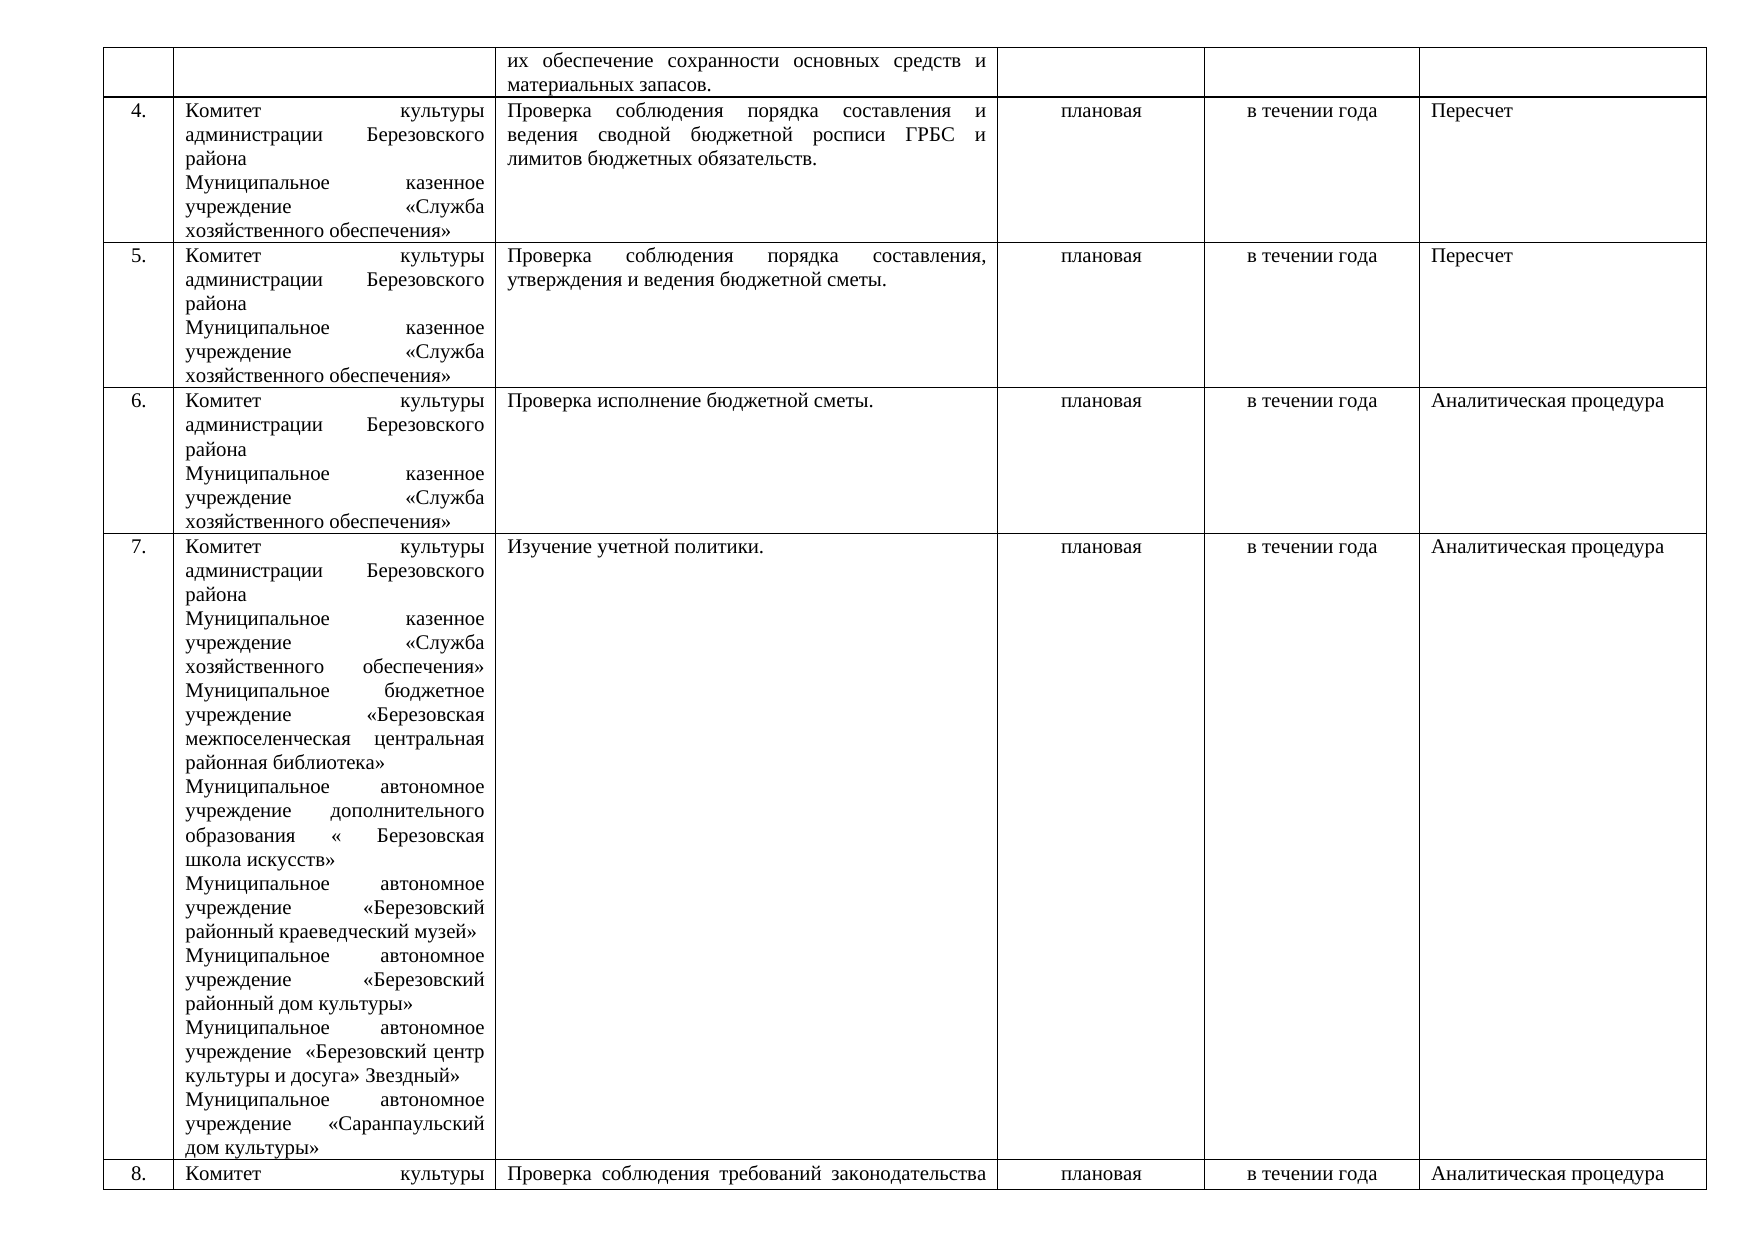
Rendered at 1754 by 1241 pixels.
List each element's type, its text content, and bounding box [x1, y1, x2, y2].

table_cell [174, 534, 495, 1159]
table_cell в течении года [1205, 98, 1419, 242]
table_cell Комитет культуры администрации Березовского района Муниципальное казенное учреждение «Служба хозяйственного обеспечения» [174, 98, 495, 242]
table_cell плановая [998, 534, 1204, 1159]
table_cell Пересчет [1420, 98, 1706, 242]
table_cell плановая [998, 1160, 1204, 1189]
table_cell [496, 1160, 997, 1189]
table_cell 6. [104, 388, 173, 533]
table_cell Проверка соблюдения порядка составления, утверждения и ведения бюджетной сметы. [496, 243, 997, 387]
table_cell Комитет культуры администрации Березовского района Муниципальное казенное учреждение «Служба хозяйственного обеспечения» [174, 388, 495, 533]
table_cell в течении года [1205, 1160, 1419, 1189]
table_cell Комитет культуры администрации Березовского района Муниципальное казенное учреждение «Служба хозяйственного обеспечения» [174, 243, 495, 387]
table_cell Пересчет [1420, 243, 1706, 387]
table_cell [496, 48, 997, 96]
table_cell плановая [998, 388, 1204, 533]
table_cell Аналитическая процедура [1420, 388, 1706, 533]
table_cell Проверка исполнение бюджетной сметы. [496, 388, 997, 533]
table_cell 4. [104, 98, 173, 242]
table_cell 8. [104, 1160, 173, 1189]
table_cell в течении года [1205, 388, 1419, 533]
table_cell 5. [104, 243, 173, 387]
table_cell плановая [998, 243, 1204, 387]
table_cell Изучение учетной политики. [496, 534, 997, 1159]
table_cell Аналитическая процедура [1420, 534, 1706, 1159]
table_cell в течении года [1205, 534, 1419, 1159]
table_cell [1420, 1160, 1706, 1189]
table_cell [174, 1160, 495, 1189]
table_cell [1420, 48, 1706, 96]
table_cell в течении года [1205, 243, 1419, 387]
table_cell плановая [998, 98, 1204, 242]
table_cell 7. [104, 534, 173, 1159]
table_cell Проверка соблюдения порядка составления и ведения сводной бюджетной росписи ГРБС и лимитов бюджетных обязательств. [496, 98, 997, 242]
